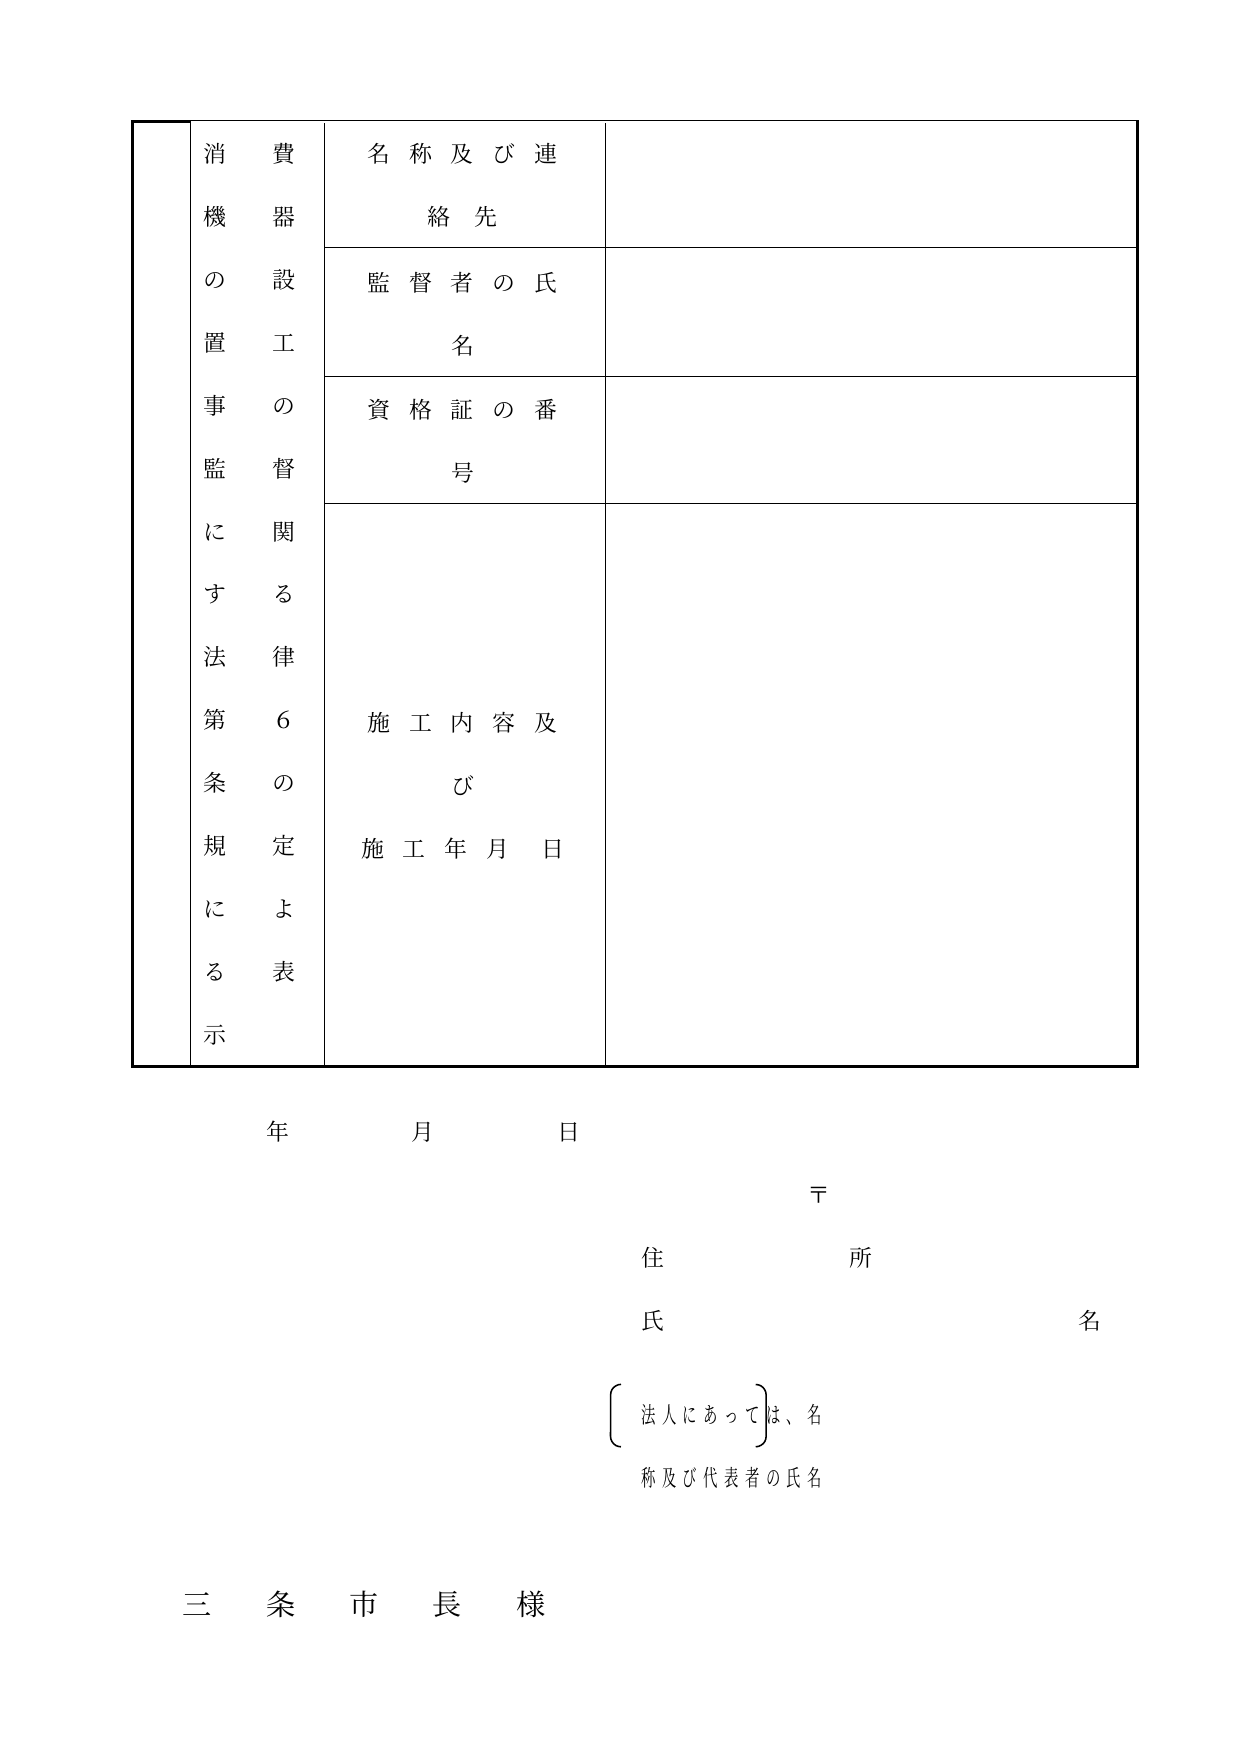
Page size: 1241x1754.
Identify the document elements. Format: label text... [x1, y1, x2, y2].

text 称及び代表者の氏名 [622, 1445, 1120, 1508]
table_cell 監督者の氏名 [325, 248, 605, 376]
text 住 所 [622, 1225, 1120, 1288]
table_cell 工事業者の氏名又は 名称及び連絡先 [325, 121, 605, 247]
text 年 月 日 [120, 1099, 1120, 1162]
table_cell [606, 504, 1136, 1065]
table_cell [191, 121, 325, 1065]
table_cell [134, 123, 190, 1065]
table_cell [605, 121, 1136, 247]
table_cell [606, 377, 1136, 503]
text 氏 名 [622, 1288, 1120, 1382]
table_cell 資格証の番号 [325, 377, 605, 503]
text 〒 [120, 1162, 1120, 1225]
table_cell 施工内容及び 施工年月日 [325, 504, 605, 1065]
text 三 条 市 長 様 [120, 1571, 1120, 1634]
table_cell [606, 248, 1136, 376]
text 法人にあっては、名 [622, 1382, 1120, 1445]
